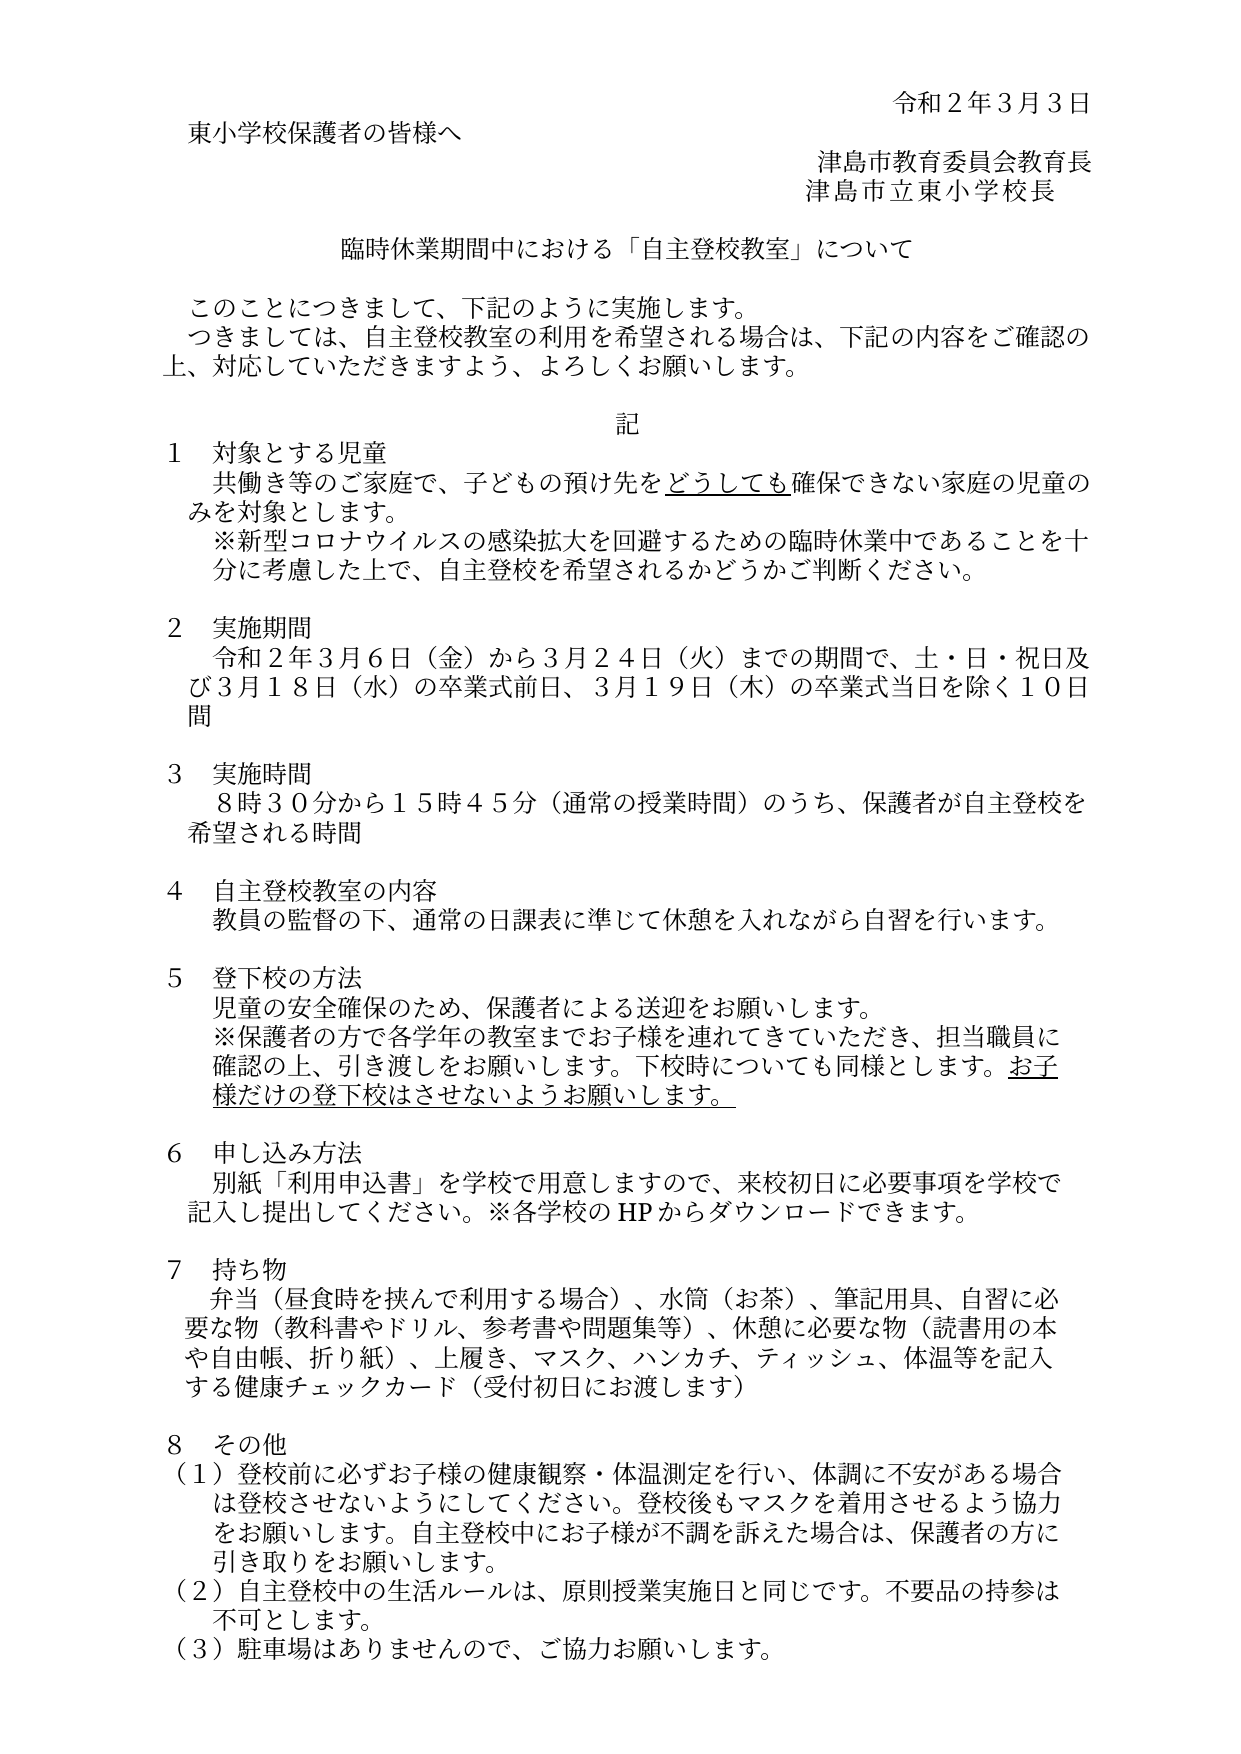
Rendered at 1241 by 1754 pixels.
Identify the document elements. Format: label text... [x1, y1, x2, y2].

text 共働き等のご家庭で、子どもの預け先をどうしても確保できない家庭の児童のみを対象とします。 [162, 469, 1092, 527]
text ４ 自主登校教室の内容 [162, 877, 1067, 906]
text 別紙「利用申込書」を学校で用意しますので、来校初日に必要事項を学校で記入し提出してください。※各学校のHPからダウンロードできます。 [162, 1169, 1067, 1227]
text （３）駐車場はありませんので、ご協力お願いします。 [162, 1635, 1067, 1664]
subtitle 記 [162, 410, 1092, 439]
text ※新型コロナウイルスの感染拡大を回避するための臨時休業中であることを十分に考慮した上で、自主登校を希望されるかどうかご判断ください。 [162, 527, 1092, 585]
text ８ その他 [162, 1431, 1067, 1460]
text 臨時休業期間中における「自主登校教室」について [162, 235, 1092, 264]
text 令和２年３月６日（金）から３月２４日（火）までの期間で、土・日・祝日及び３月１８日（水）の卒業式前日、３月１９日（木）の卒業式当日を除く１０日間 [162, 644, 1092, 731]
text 教員の監督の下、通常の日課表に準じて休憩を入れながら自習を行います。 [162, 906, 1067, 935]
text １ 対象とする児童 [162, 439, 1092, 469]
text ２ 実施期間 [162, 614, 1092, 644]
text （１）登校前に必ずお子様の健康観察・体温測定を行い、体調に不安がある場合は登校させないようにしてください。登校後もマスクを着用させるよう協力をお願いします。自主登校中にお子様が不調を訴えた場合は、保護者の方に引き取りをお願いします。 [162, 1460, 1067, 1577]
text ６ 申し込み方法 [162, 1139, 1067, 1169]
text ５ 登下校の方法 [162, 964, 1067, 994]
text つきましては、自主登校教室の利用を希望される場合は、下記の内容をご確認の上、対応していただきますよう、よろしくお願いします。 [162, 323, 1092, 381]
text （２）自主登校中の生活ルールは、原則授業実施日と同じです。不要品の持参は不可とします。 [162, 1577, 1067, 1635]
text 弁当（昼食時を挟んで利用する場合）、水筒（お茶）、筆記用具、自習に必要な物（教科書やドリル、参考書や問題集等）、休憩に必要な物（読書用の本や自由帳、折り紙）、上履き、マスク、ハンカチ、ティッシュ、体温等を記入する健康チェックカード（受付初日にお渡します） [184, 1285, 1067, 1402]
text 東小学校保護者の皆様へ [162, 119, 1092, 148]
text 児童の安全確保のため、保護者による送迎をお願いします。 [162, 994, 1067, 1023]
text 令和２年３月３日 [162, 89, 1092, 119]
text このことにつきまして、下記のように実施します。 [162, 294, 1092, 323]
text 津島市立東小学校長 [162, 177, 1055, 206]
text ７ 持ち物 [162, 1256, 1067, 1285]
text 津島市教育委員会教育長 [162, 148, 1092, 177]
text ３ 実施時間 [162, 760, 1067, 789]
text ８時３０分から１５時４５分（通常の授業時間）のうち、保護者が自主登校を希望される時間 [162, 789, 1089, 848]
text ※保護者の方で各学年の教室までお子様を連れてきていただき、担当職員に確認の上、引き渡しをお願いします。下校時についても同様とします。お子様だけの登下校はさせないようお願いします。 [162, 1023, 1067, 1110]
